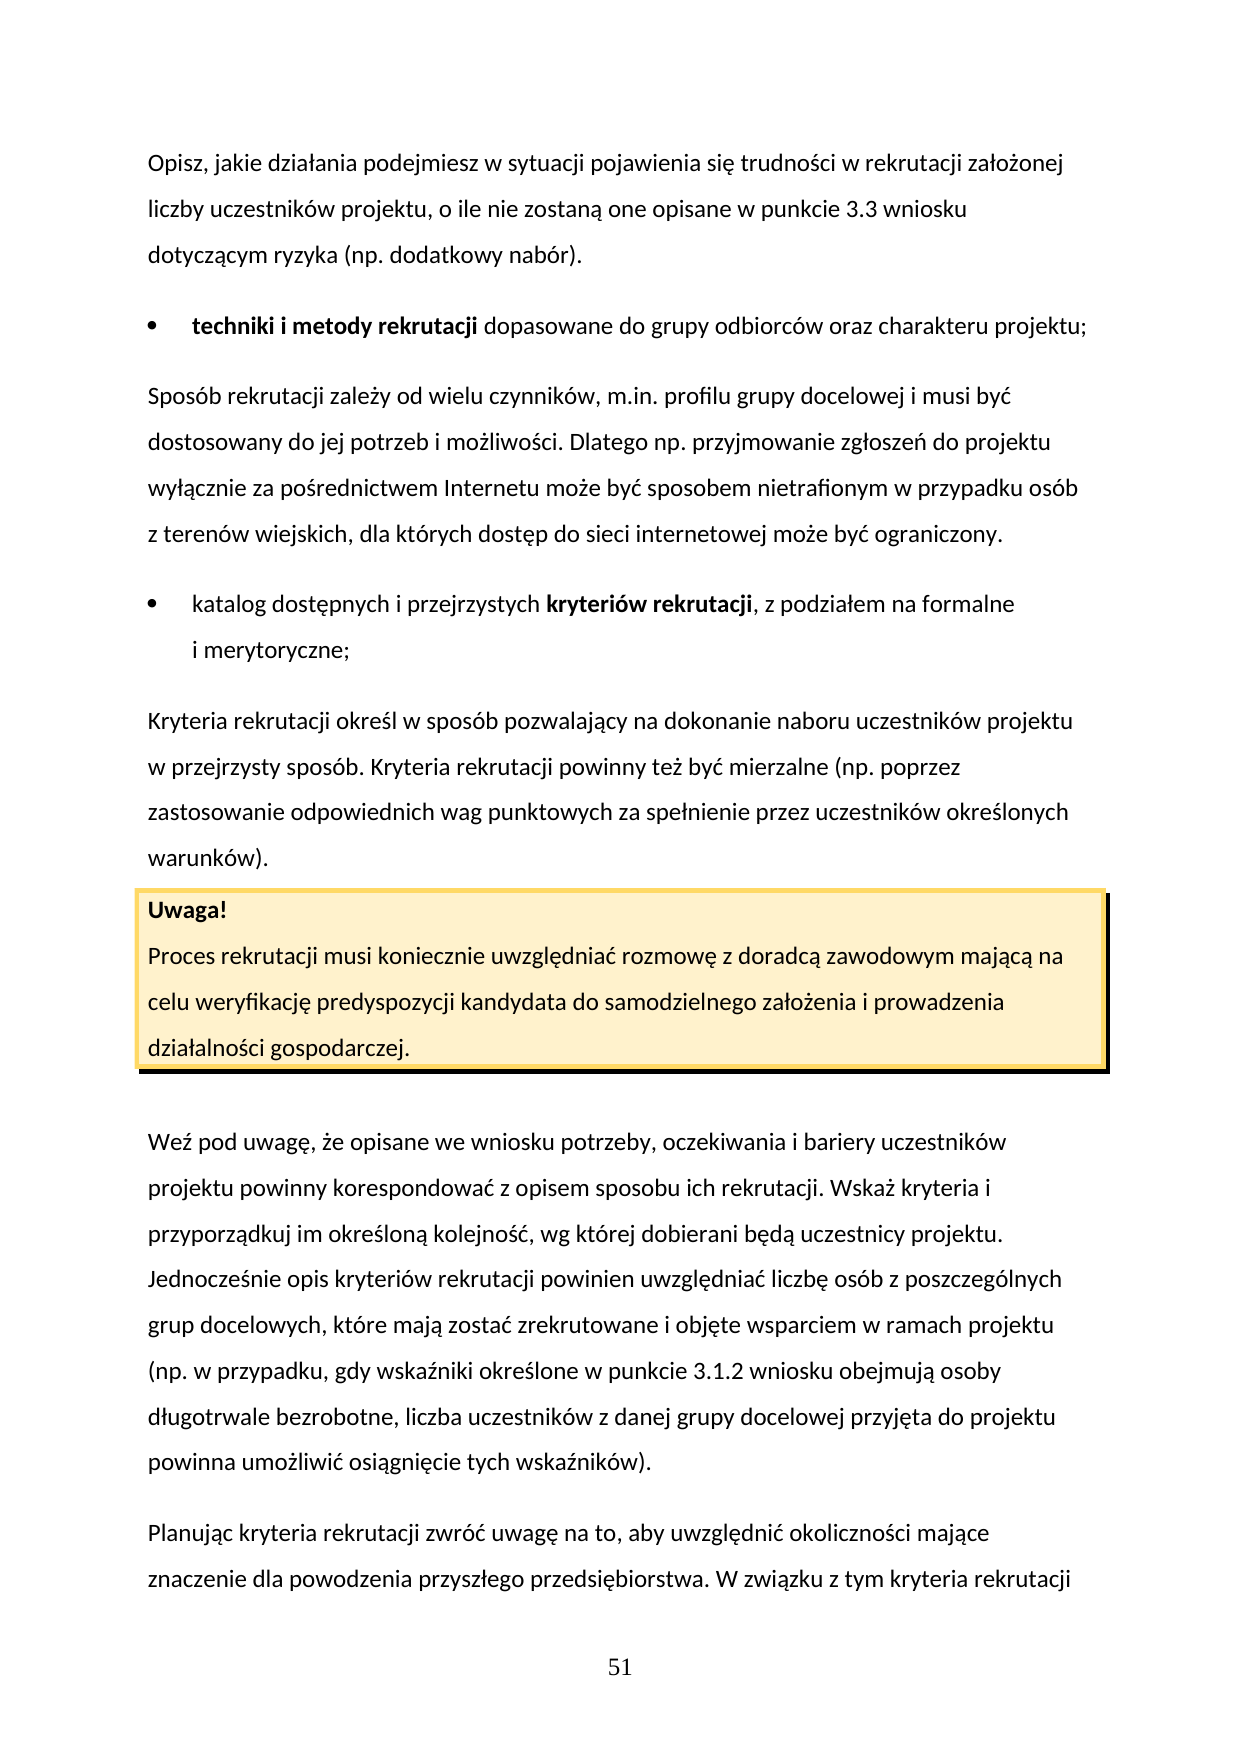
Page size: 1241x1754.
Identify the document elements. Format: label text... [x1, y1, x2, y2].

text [148, 1517, 1093, 1593]
text Sposób rekrutacji zależy od wielu czynników, m.in. profilu grupy docelowej i musi być dostosowany do jej potrzeb i możliwości. Dlatego np. przyjmowanie zgłoszeń do projektu wyłącznie za pośrednictwem Internetu może być sposobem nietrafionym w przypadku osób z terenów wiejskich, dla których dostęp do sieci internetowej może być ograniczony. [148, 381, 1093, 548]
list techniki i metody rekrutacji dopasowane do grupy odbiorców oraz charakteru projektu; [148, 310, 1093, 340]
text Opisz, jakie działania podejmiesz w sytuacji pojawienia się trudności w rekrutacji założonej liczby uczestników projektu, o ile nie zostaną one opisane w punkcie 3.3 wniosku dotyczącym ryzyka (np. dodatkowy nabór). [148, 148, 1093, 269]
text Proces rekrutacji musi koniecznie uwzględniać rozmowę z doradcą zawodowym mającą na celu weryfikację predyspozycji kandydata do samodzielnego założenia i prowadzenia działalności gospodarczej. [139, 933, 1101, 1064]
list katalog dostępnych i przejrzystych kryteriów rekrutacji, z podziałem na formalne i merytoryczne; [148, 588, 1093, 665]
text Weź pod uwagę, że opisane we wniosku potrzeby, oczekiwania i bariery uczestników projektu powinny korespondować z opisem sposobu ich rekrutacji. Wskaż kryteria i przyporządkuj im określoną kolejność, wg której dobierani będą uczestnicy projektu. Jednocześnie opis kryteriów rekrutacji powinien uwzględniać liczbę osób z poszczególnych grup docelowych, które mają zostać zrekrutowane i objęte wsparciem w ramach projektu (np. w przypadku, gdy wskaźniki określone w punkcie 3.1.2 wniosku obejmują osoby długotrwale bezrobotne, liczba uczestników z danej grupy docelowej przyjęta do projektu powinna umożliwić osiągnięcie tych wskaźników). [148, 1126, 1093, 1477]
text Uwaga! [139, 893, 1101, 925]
text Kryteria rekrutacji określ w sposób pozwalający na dokonanie naboru uczestników projektu w przejrzysty sposób. Kryteria rekrutacji powinny też być mierzalne (np. poprzez zastosowanie odpowiednich wag punktowych za spełnienie przez uczestników określonych warunków). [148, 705, 1093, 873]
